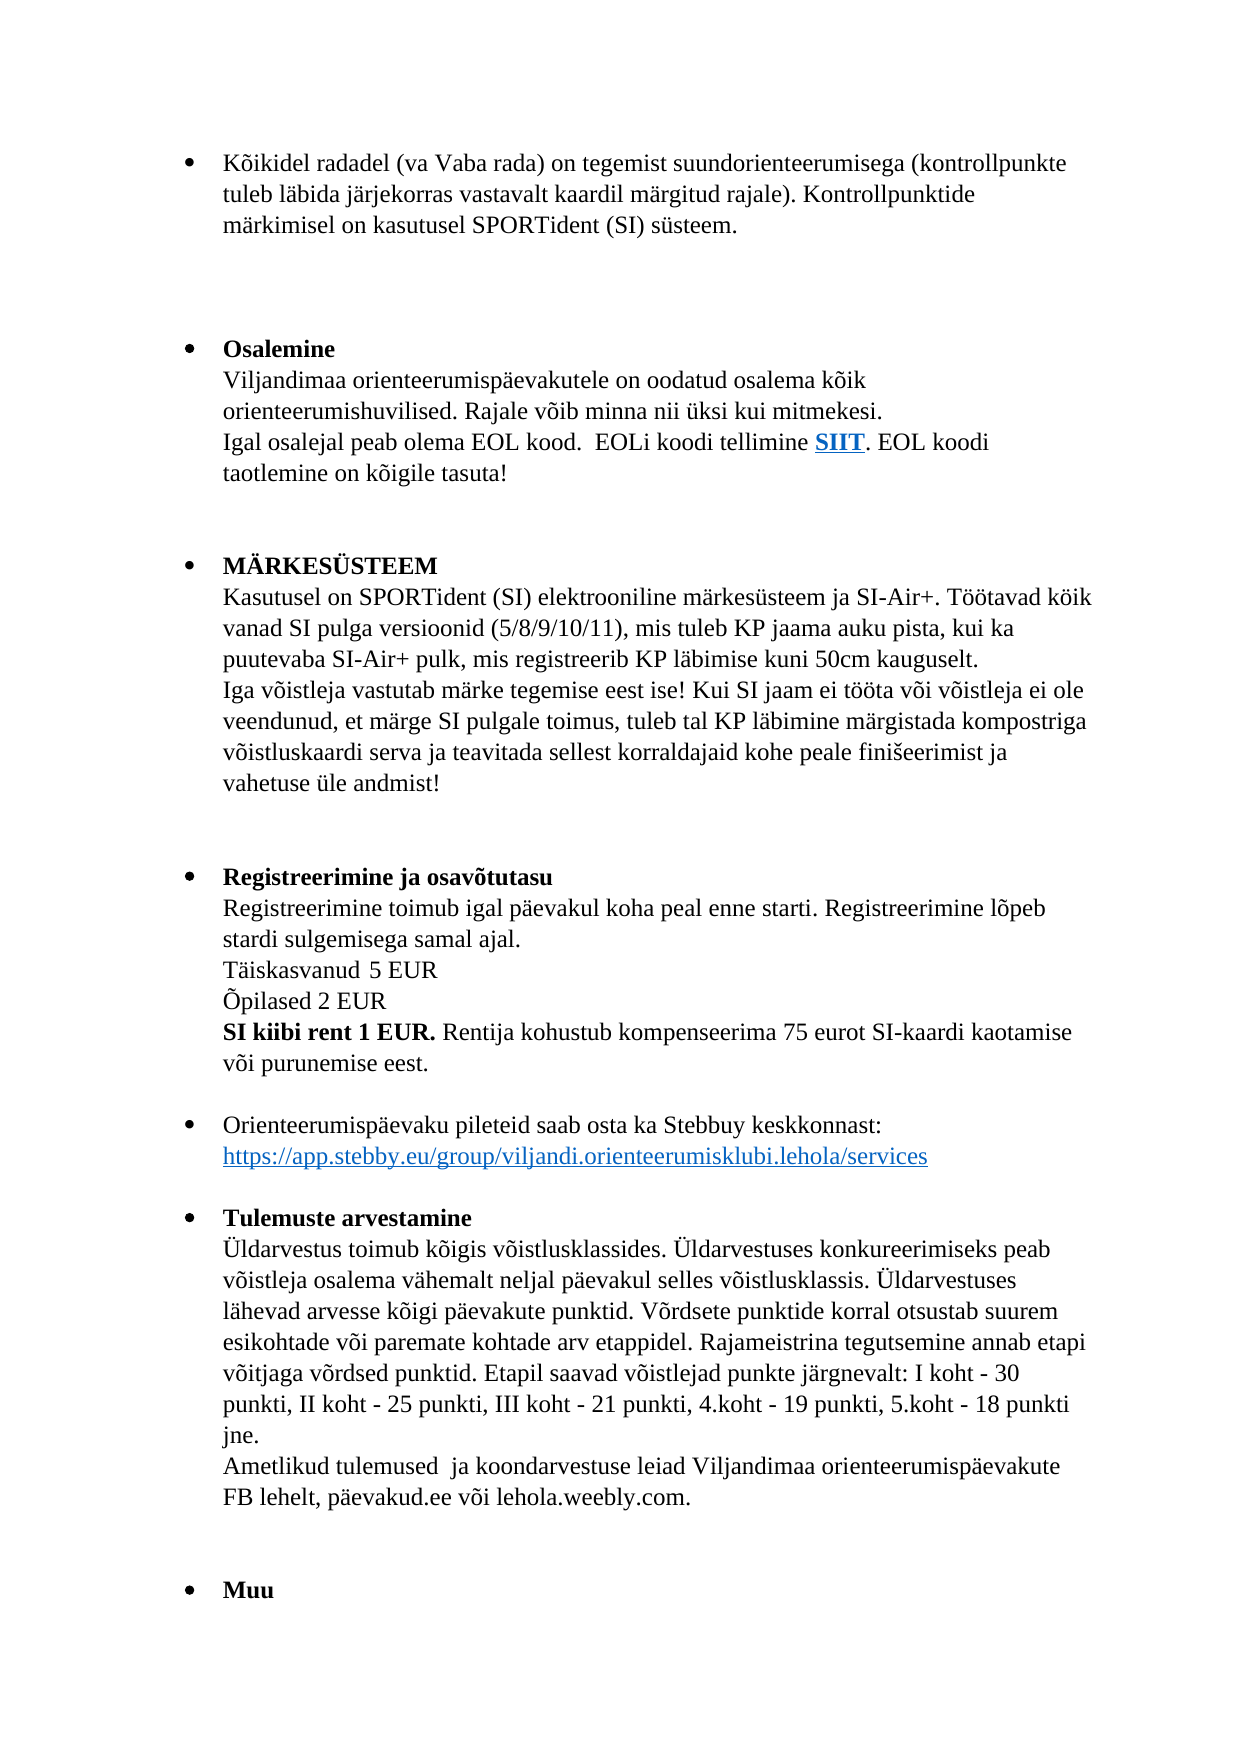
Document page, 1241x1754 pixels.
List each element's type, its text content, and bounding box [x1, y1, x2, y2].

list Täiskasvanud 5 EUR [223, 955, 1093, 983]
list SI kiibi rent 1 EUR. Rentija kohustub kompenseerima 75 eurot SI-kaardi kaotamise või purunemise eest. [223, 1017, 1093, 1077]
list Igal osalejal peab olema EOL kood. EOLi koodi tellimine SIIT. EOL koodi taotlemine on kõigile tasuta! [223, 427, 1093, 487]
list Iga võistleja vastutab märke tegemise eest ise! Kui SI jaam ei tööta või võistleja ei ole veendunud, et märge SI pulgale toimus, tuleb tal KP läbimine märgistada kompostriga võistluskaardi serva ja teavitada sellest korraldajaid kohe peale finišeerimist ja vahetuse üle andmist! [223, 675, 1093, 797]
list Muu [185, 1576, 1093, 1604]
list Tulemuste arvestamine [185, 1203, 1093, 1232]
list Üldarvestus toimub kõigis võistlusklassides. Üldarvestuses konkureerimiseks peab võistleja osalema vähemalt neljal päevakul selles võistlusklassis. Üldarvestuses lähevad arvesse kõigi päevakute punktid. Võrdsete punktide korral otsustab suurem esikohtade või paremate kohtade arv etappidel. Rajameistrina tegutsemine annab etapi võitjaga võrdsed punktid. Etapil saavad võistlejad punkte järgnevalt: I koht - 30 punkti, II koht - 25 punkti, III koht - 21 punkti, 4.koht - 19 punkti, 5.koht - 18 punkti jne. [223, 1234, 1093, 1449]
list Õpilased 2 EUR [223, 986, 1093, 1014]
list Viljandimaa orienteerumispäevakutele on oodatud osalema kõik orienteerumishuvilised. Rajale võib minna nii üksi kui mitmekesi. [223, 365, 1093, 425]
list Orienteerumispäevaku pileteid saab osta ka Stebbuy keskkonnast: https://app.stebby.eu/group/viljandi.orienteerumisklubi.lehola/services [185, 1110, 1093, 1170]
list MÄRKESÜSTEEM Kasutusel on SPORTident (SI) elektrooniline märkesüsteem ja SI-Air+. Töötavad köik vanad SI pulga versioonid (5/8/9/10/11), mis tuleb KP jaama auku pista, kui ka puutevaba SI-Air+ pulk, mis registreerib KP läbimise kuni 50cm kauguselt. [185, 551, 1093, 673]
list Osalemine [185, 334, 1093, 363]
list Ametlikud tulemused ja koondarvestuse leiad Viljandimaa orienteerumispäevakute FB lehelt, päevakud.ee või lehola.weebly.com. [223, 1451, 1093, 1511]
list Registreerimine toimub igal päevakul koha peal enne starti. Registreerimine lõpeb stardi sulgemisega samal ajal. [223, 893, 1093, 952]
list Registreerimine ja osavõtutasu [185, 862, 1093, 890]
list Kõikidel radadel (va Vaba rada) on tegemist suundorienteerumisega (kontrollpunkte tuleb läbida järjekorras vastavalt kaardil märgitud rajale). Kontrollpunktide märkimisel on kasutusel SPORTident (SI) süsteem. [185, 148, 1093, 238]
